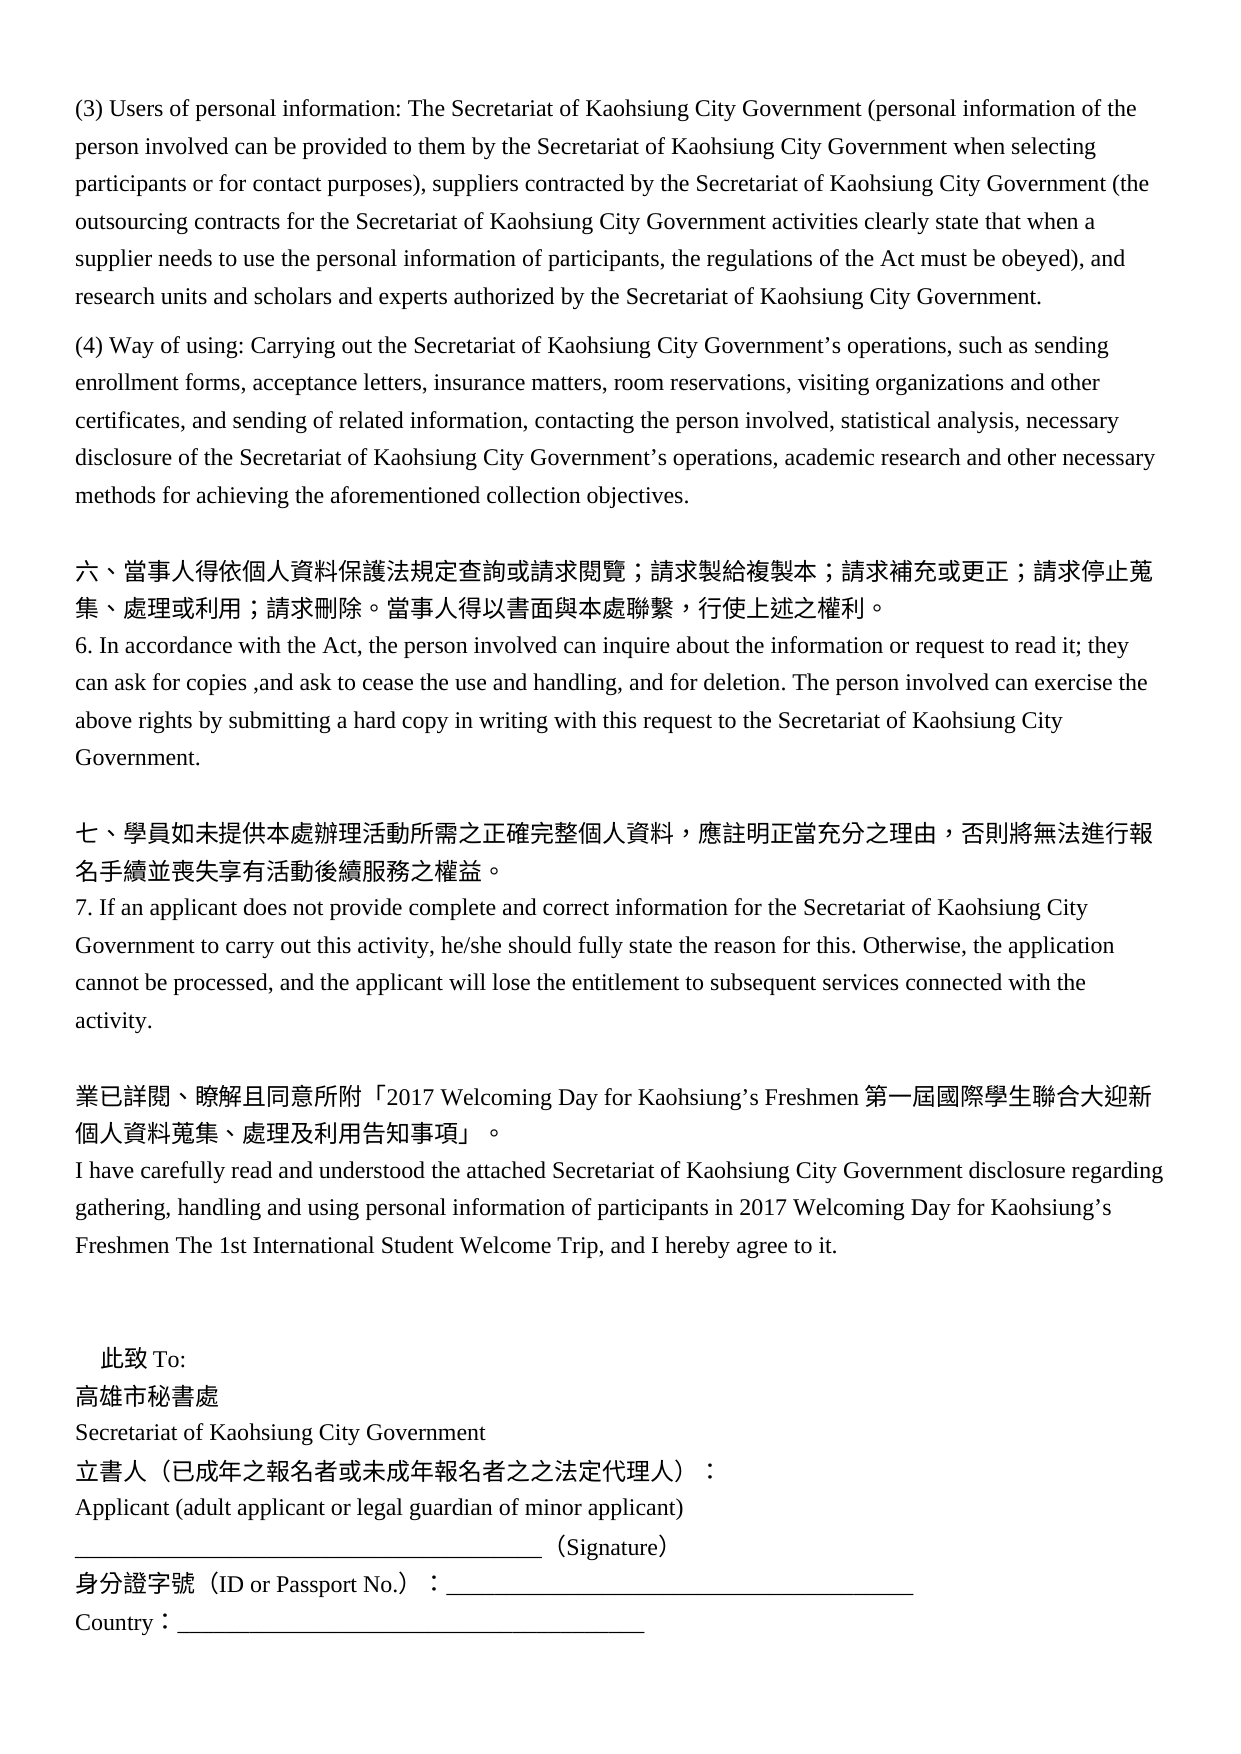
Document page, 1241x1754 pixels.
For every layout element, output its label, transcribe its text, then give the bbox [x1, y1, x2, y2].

text 七、學員如未提供本處辦理活動所需之正確完整個人資料，應註明正當充分之理由，否則將無法進行報名手續並喪失享有活動後續服務之權益。 [75, 813, 1165, 888]
text 業已詳閱、瞭解且同意所附「2017 Welcoming Day for Kaohsiung’s Freshmen第一屆國際學生聯合大迎新個人資料蒐集、處理及利用告知事項」。 [75, 1076, 1165, 1151]
text 身分證字號（ID or Passport No.）：_______________________________________ [75, 1563, 1165, 1601]
text 此致To: [75, 1338, 1165, 1376]
text 六、當事人得依個人資料保護法規定查詢或請求閱覽；請求製給複製本；請求補充或更正；請求停止蒐集、處理或利用；請求刪除。當事人得以書面與本處聯繫，行使上述之權利。 [75, 551, 1165, 626]
text 7. If an applicant does not provide complete and correct information for the Secretariat of Kaohsiung City Government to carry out this activity, he/she should fully state the reason for this. Otherwise, the application cannot be processed, and the applicant will lose the entitlement to subsequent services connected with the activity. [75, 888, 1165, 1038]
text Secretariat of Kaohsiung City Government [75, 1413, 1165, 1451]
text 立書人（已成年之報名者或未成年報名者之之法定代理人）： [75, 1451, 1165, 1488]
text Country：_______________________________________ [75, 1601, 1165, 1638]
text _______________________________________（Signature） [75, 1526, 1165, 1563]
text (3) Users of personal information: The Secretariat of Kaohsiung City Government (personal information of the person involved can be provided to them by the Secretariat of Kaohsiung City Government when selecting participants or for contact purposes), suppliers contracted by the Secretariat of Kaohsiung City Government (the outsourcing contracts for the Secretariat of Kaohsiung City Government activities clearly state that when a supplier needs to use the personal information of participants, the regulations of the Act must be obeyed), and research units and scholars and experts authorized by the Secretariat of Kaohsiung City Government. [75, 89, 1165, 314]
text (4) Way of using: Carrying out the Secretariat of Kaohsiung City Government’s operations, such as sending enrollment forms, acceptance letters, insurance matters, room reservations, visiting organizations and other certificates, and sending of related information, contacting the person involved, statistical analysis, necessary disclosure of the Secretariat of Kaohsiung City Government’s operations, academic research and other necessary methods for achieving the aforementioned collection objectives. [75, 326, 1165, 513]
text I have carefully read and understood the attached Secretariat of Kaohsiung City Government disclosure regarding gathering, handling and using personal information of participants in 2017 Welcoming Day for Kaohsiung’s Freshmen The 1st International Student Welcome Trip, and I hereby agree to it. [75, 1151, 1165, 1263]
text 6. In accordance with the Act, the person involved can inquire about the information or request to read it; they can ask for copies ,and ask to cease the use and handling, and for deletion. The person involved can exercise the above rights by submitting a hard copy in writing with this request to the Secretariat of Kaohsiung City Government. [75, 626, 1165, 776]
text 高雄市秘書處 [75, 1376, 1165, 1413]
text Applicant (adult applicant or legal guardian of minor applicant) [75, 1488, 1165, 1526]
